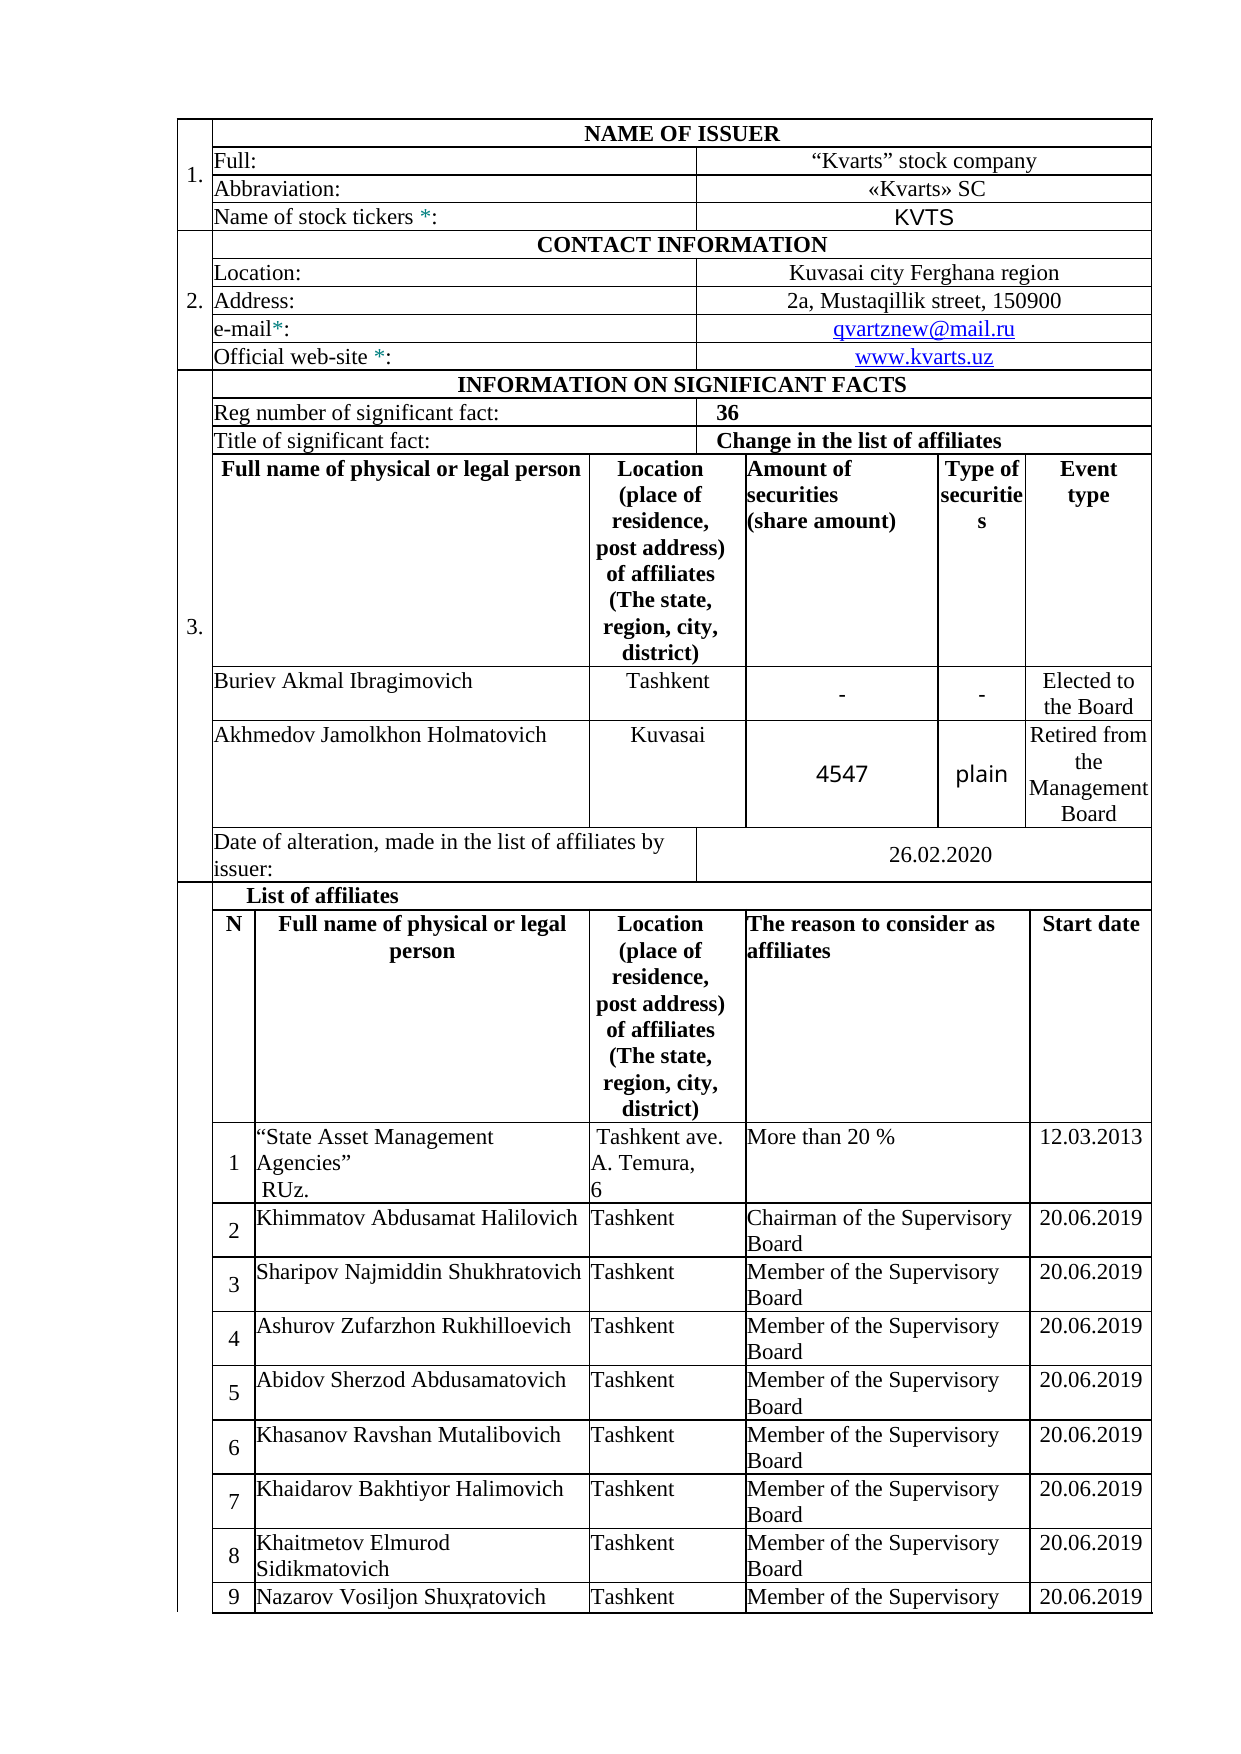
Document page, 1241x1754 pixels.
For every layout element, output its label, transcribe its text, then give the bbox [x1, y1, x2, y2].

table_cell Full name of physical or legal person [256, 911, 589, 1121]
table_cell Abbraviation: [213, 176, 696, 202]
table_cell 20.06.2019 [1031, 1258, 1151, 1311]
table_cell Member of the Supervisory Board [747, 1529, 1029, 1582]
table_cell Chairman of the Supervisory Board [747, 1204, 1029, 1256]
table_cell Location: [213, 259, 696, 286]
table_cell Member of the Supervisory Board [747, 1258, 1029, 1311]
table_cell Start date [1031, 911, 1151, 1121]
table_cell Tashkent [590, 1204, 745, 1256]
table_cell KVTS [697, 203, 1151, 230]
table_cell Tashkent [590, 1529, 745, 1582]
table_cell More than 20 % [747, 1123, 1029, 1202]
table_cell 36 [697, 399, 1151, 425]
table_cell Full name of physical or legal person [213, 455, 589, 666]
table_cell Full: [213, 148, 696, 174]
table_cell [256, 1583, 589, 1612]
table_cell 6 [213, 1421, 254, 1473]
table_cell 20.06.2019 [1031, 1529, 1151, 1582]
table_cell CONTACT INFORMATION [213, 231, 1151, 258]
table_cell Khimmatov Abdusamat Halilovich [256, 1204, 589, 1256]
table_cell qvartznew@mail.ru [697, 315, 1151, 341]
table_cell 1 [213, 1123, 254, 1202]
table_cell Tashkent [590, 1366, 745, 1419]
table_cell Date of alteration, made in the list of affiliates by issuer: [213, 828, 696, 881]
table_cell 2. [178, 231, 212, 369]
table_cell Location (place of residence, post address) of affiliates (The state, region, city, district) [590, 911, 745, 1121]
table_cell 20.06.2019 [1031, 1366, 1151, 1419]
table_cell Member of the Supervisory Board [747, 1312, 1029, 1365]
table_cell INFORMATION ON SIGNIFICANT FACTS [213, 371, 1151, 397]
table_cell Official web-site *: [213, 343, 696, 369]
table_cell «Kvarts» SC [697, 176, 1151, 202]
table_header 1. [178, 120, 212, 230]
table_cell Tashkent [590, 1421, 745, 1473]
table_cell [178, 1582, 212, 1612]
table_cell Tashkent [590, 1583, 745, 1612]
table_cell Amount of securities (share amount) [747, 455, 937, 666]
table_cell Location (place of residence, post address) of affiliates (The state, region, city, district) [590, 455, 745, 666]
table_cell plain [939, 721, 1025, 827]
table_cell Ashurov Zufarzhon Rukhilloevich [256, 1312, 589, 1365]
table_cell Tashkent [590, 1312, 745, 1365]
table_cell 2 [213, 1204, 254, 1256]
table_cell Khaitmetov Elmurod Sidikmatovich [256, 1529, 589, 1582]
table_cell 4 [213, 1312, 254, 1365]
table_cell Khasanov Ravshan Mutalibovich [256, 1421, 589, 1473]
table_cell 20.06.2019 [1031, 1475, 1151, 1528]
table_cell Elected to the Board [1026, 667, 1151, 720]
table_cell - [939, 667, 1025, 720]
table_cell 20.06.2019 [1031, 1312, 1151, 1365]
table_cell The reason to consider as affiliates [747, 911, 1029, 1121]
table_cell Member of the Supervisory Board [747, 1366, 1029, 1419]
table_cell 20.06.2019 [1031, 1204, 1151, 1256]
table_cell Address: [213, 287, 696, 313]
table_cell Buriev Akmal Ibragimovich [213, 667, 589, 720]
table_cell Tashkent ave. A. Temura, 6 [590, 1123, 745, 1202]
table_cell 5 [213, 1366, 254, 1419]
table_cell - [747, 667, 937, 720]
table_cell Member of the Supervisory Board [747, 1421, 1029, 1473]
table_cell Kuvasai city Ferghana region [697, 259, 1151, 286]
table_cell N [213, 911, 254, 1121]
table_cell 4547 [747, 721, 937, 827]
table_cell Akhmedov Jamolkhon Holmatovich [213, 721, 589, 827]
table_cell 9 [213, 1583, 254, 1612]
table_cell www.kvarts.uz [697, 343, 1151, 369]
table_cell Tashkent [590, 667, 745, 720]
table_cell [747, 1583, 1029, 1612]
table_cell Change in the list of affiliates [697, 427, 1151, 453]
table_cell e-mail*: [213, 315, 696, 341]
table_cell 3. [178, 371, 212, 881]
table_cell Title of significant fact: [213, 427, 696, 453]
table_cell “Kvarts” stock company [697, 148, 1151, 174]
table_cell “State Asset Management Agencies” RUz. [256, 1123, 589, 1202]
table_cell Event type [1026, 455, 1151, 666]
table_cell Tashkent [590, 1258, 745, 1311]
table_cell 12.03.2013 [1031, 1123, 1151, 1202]
table_header NAME OF ISSUER [213, 120, 1151, 146]
table_cell 26.02.2020 [697, 828, 1151, 881]
table_cell 7 [213, 1475, 254, 1528]
table_cell 3 [213, 1258, 254, 1311]
table_cell [178, 883, 212, 1582]
table_cell Khaidarov Bakhtiyor Halimovich [256, 1475, 589, 1528]
table_cell Retired from the Management Board [1026, 721, 1151, 827]
table_cell 20.06.2019 [1031, 1421, 1151, 1473]
table_cell 2a, Mustaqillik street, 150900 [697, 287, 1151, 313]
table_cell Kuvasai [590, 721, 745, 827]
table_cell 20.06.2019 [1031, 1583, 1151, 1612]
table_cell Reg number of significant fact: [213, 399, 696, 425]
table_cell Type of securities [939, 455, 1025, 666]
table_cell Tashkent [590, 1475, 745, 1528]
table_cell List of affiliates [213, 883, 1151, 909]
table_cell Sharipov Najmiddin Shukhratovich [256, 1258, 589, 1311]
table_cell 8 [213, 1529, 254, 1582]
table_cell Name of stock tickers *: [213, 203, 696, 230]
table_cell Member of the Supervisory Board [747, 1475, 1029, 1528]
table_cell Abidov Sherzod Abdusamatovich [256, 1366, 589, 1419]
